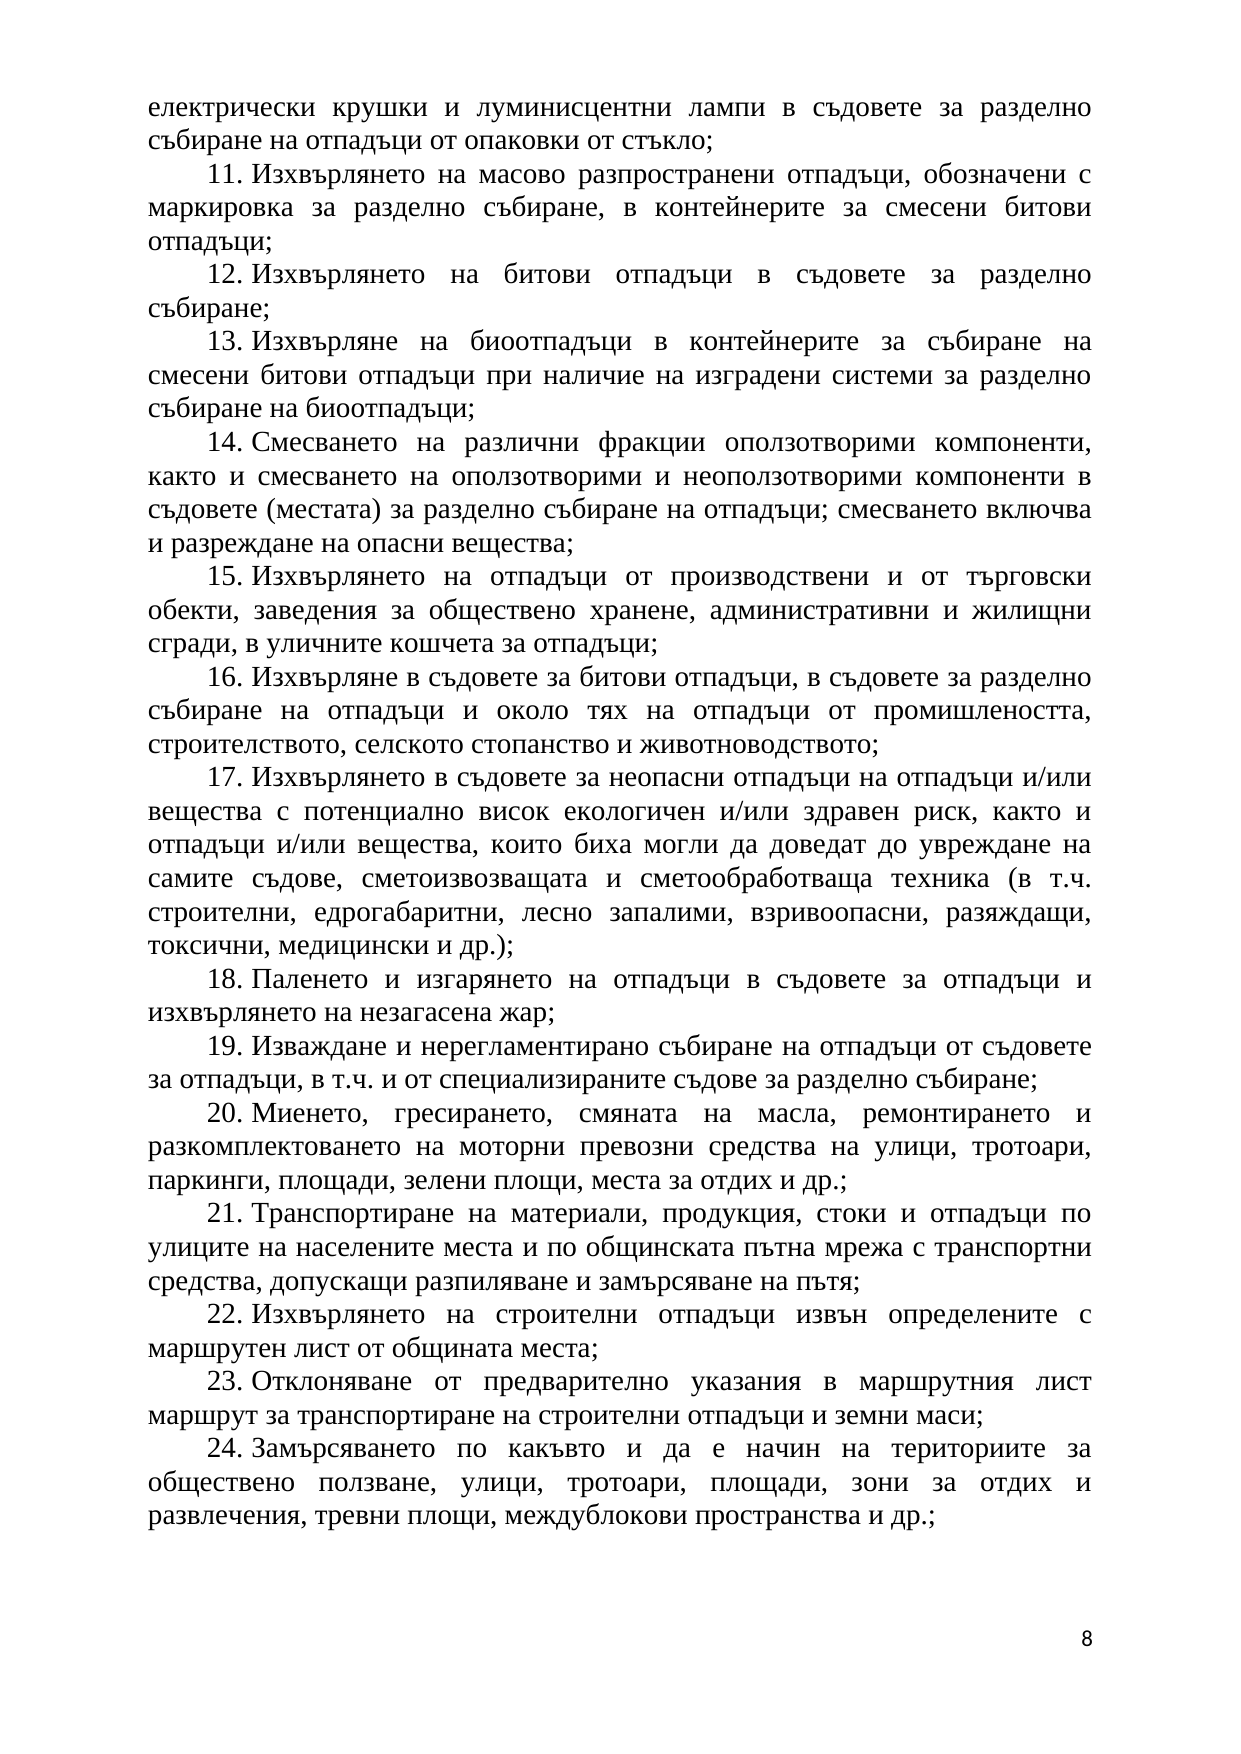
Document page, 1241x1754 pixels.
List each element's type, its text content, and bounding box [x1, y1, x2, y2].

list Изхвърлянето на битови отпадъци в съдовете за разделно събиране; [148, 256, 1093, 323]
list Миенето, гресирането, смяната на масла, ремонтирането и разкомплектоването на моторни превозни средства на улици, тротоари, паркинги, площади, зелени площи, места за отдих и др.; [148, 1095, 1093, 1196]
list Замърсяването по какъвто и да е начин на териториите за обществено ползване, улици, тротоари, площади, зони за отдих и развлечения, тревни площи, междублокови пространства и др.; [148, 1430, 1093, 1531]
list Смесването на различни фракции оползотворими компоненти, както и смесването на оползотворими и неоползотворими компоненти в съдовете (местата) за разделно събиране на отпадъци; смесването включва и разреждане на опасни вещества; [148, 424, 1093, 558]
list Паленето и изгарянето на отпадъци в съдовете за отпадъци и изхвърлянето на незагасена жар; [148, 961, 1093, 1028]
list Отклоняване от предварително указания в маршрутния лист маршрут за транспортиране на строителни отпадъци и земни маси; [148, 1363, 1093, 1430]
list Изхвърляне на биоотпадъци в контейнерите за събиране на смесени битови отпадъци при наличие на изградени системи за разделно събиране на биоотпадъци; [148, 323, 1093, 424]
list Изхвърлянето на строителни отпадъци извън определените с маршрутен лист от общината места; [148, 1296, 1093, 1363]
list Изхвърлянето на масово разпространени отпадъци, обозначени с маркировка за разделно събиране, в контейнерите за смесени битови отпадъци; [148, 156, 1093, 256]
list Изхвърлянето в съдовете за неопасни отпадъци на отпадъци и/или вещества с потенциално висок екологичен и/или здравен риск, както и отпадъци и/или вещества, които биха могли да доведат до увреждане на самите съдове, сметоизвозващата и сметообработваща техника (в т.ч. строителни, едрогабаритни, лесно запалими, взривоопасни, разяждащи, токсични, медицински и др.); [148, 759, 1093, 961]
list Транспортиране на материали, продукция, стоки и отпадъци по улиците на населените места и по общинската пътна мрежа с транспортни средства, допускащи разпиляване и замърсяване на пътя; [148, 1196, 1093, 1296]
list Изваждане и нерегламентирано събиране на отпадъци от съдовете за отпадъци, в т.ч. и от специализираните съдове за разделно събиране; [148, 1028, 1093, 1095]
list Изхвърлянето на отпадъци от производствени и от търговски обекти, заведения за обществено хранене, административни и жилищни сгради, в уличните кошчета за отпадъци; [148, 558, 1093, 659]
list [148, 89, 1093, 156]
list Изхвърляне в съдовете за битови отпадъци, в съдовете за разделно събиране на отпадъци и около тях на отпадъци от промишлеността, строителството, селското стопанство и животноводството; [148, 659, 1093, 759]
